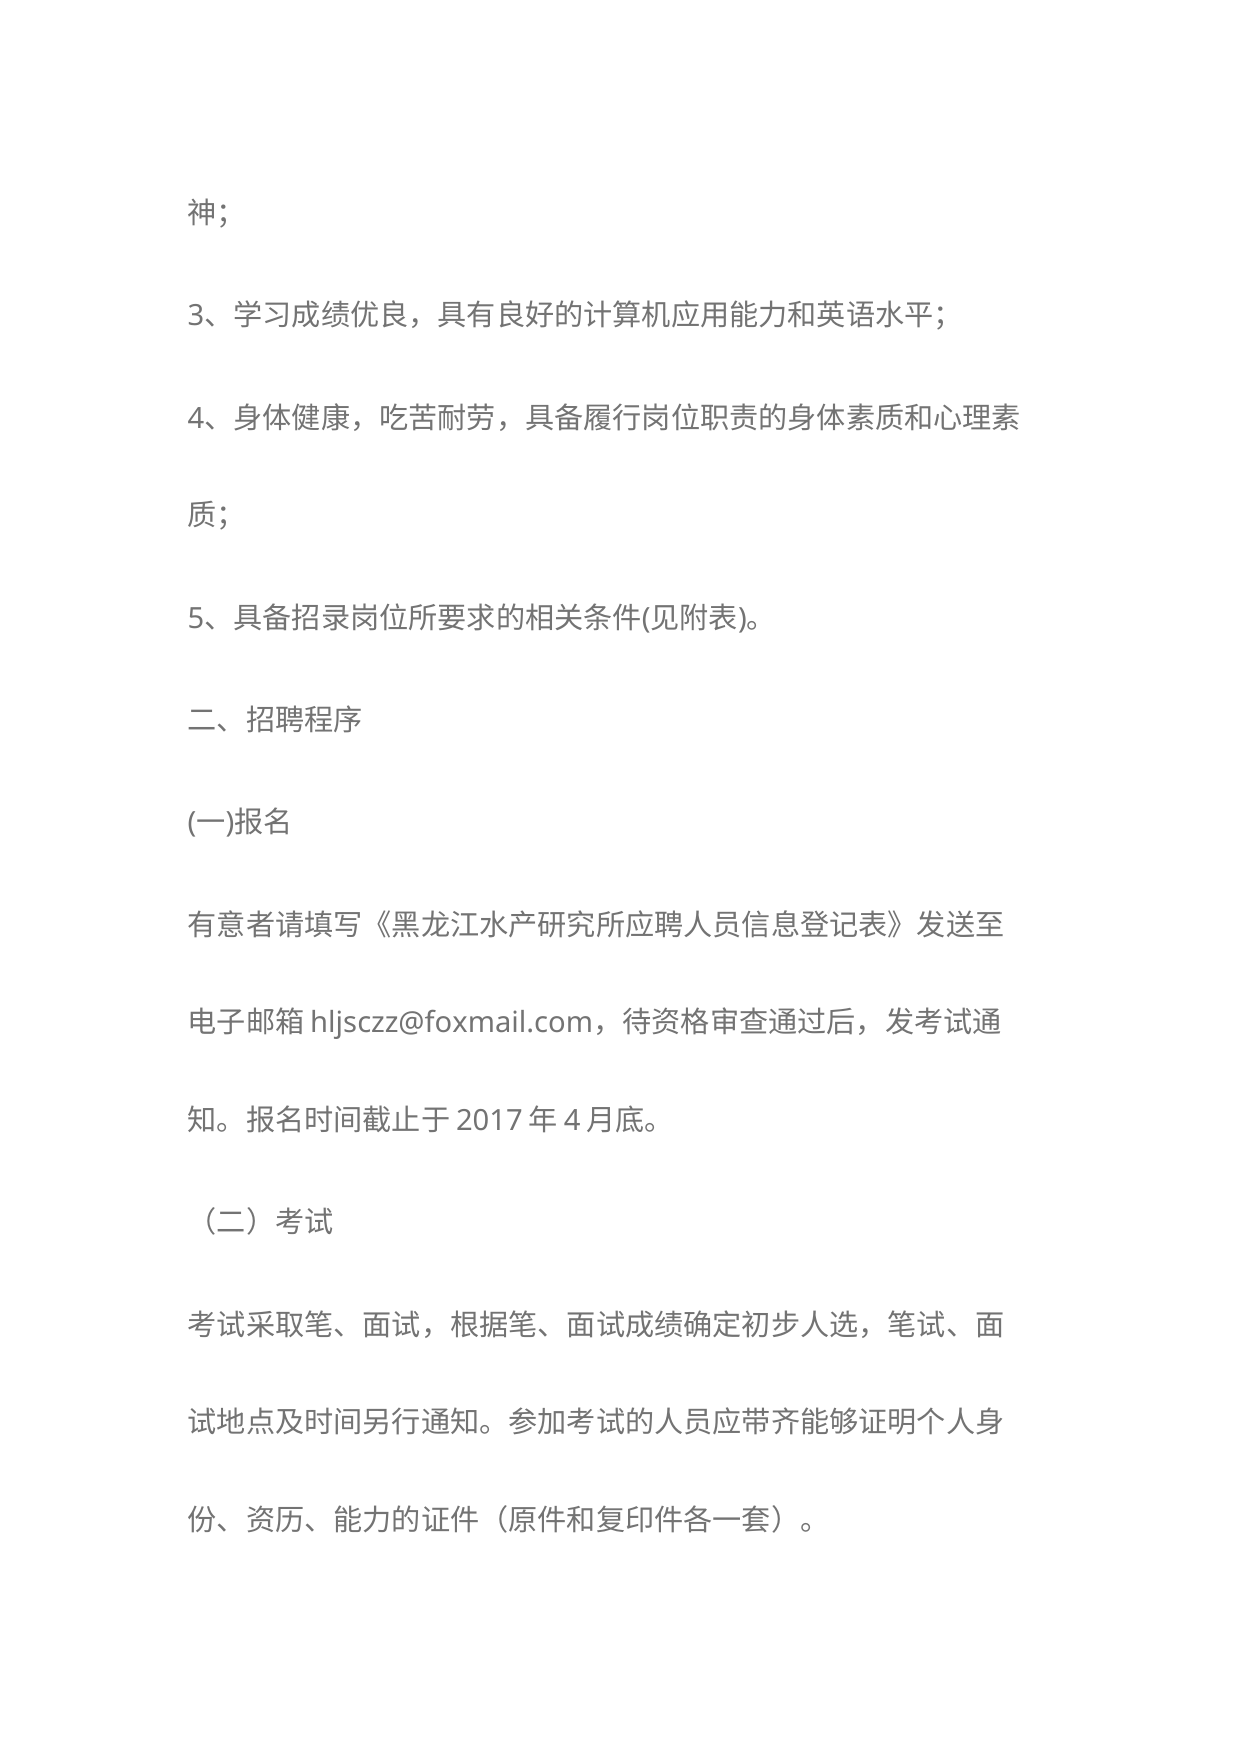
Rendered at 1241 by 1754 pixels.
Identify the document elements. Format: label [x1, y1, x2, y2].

table_header [188, 162, 1027, 1579]
